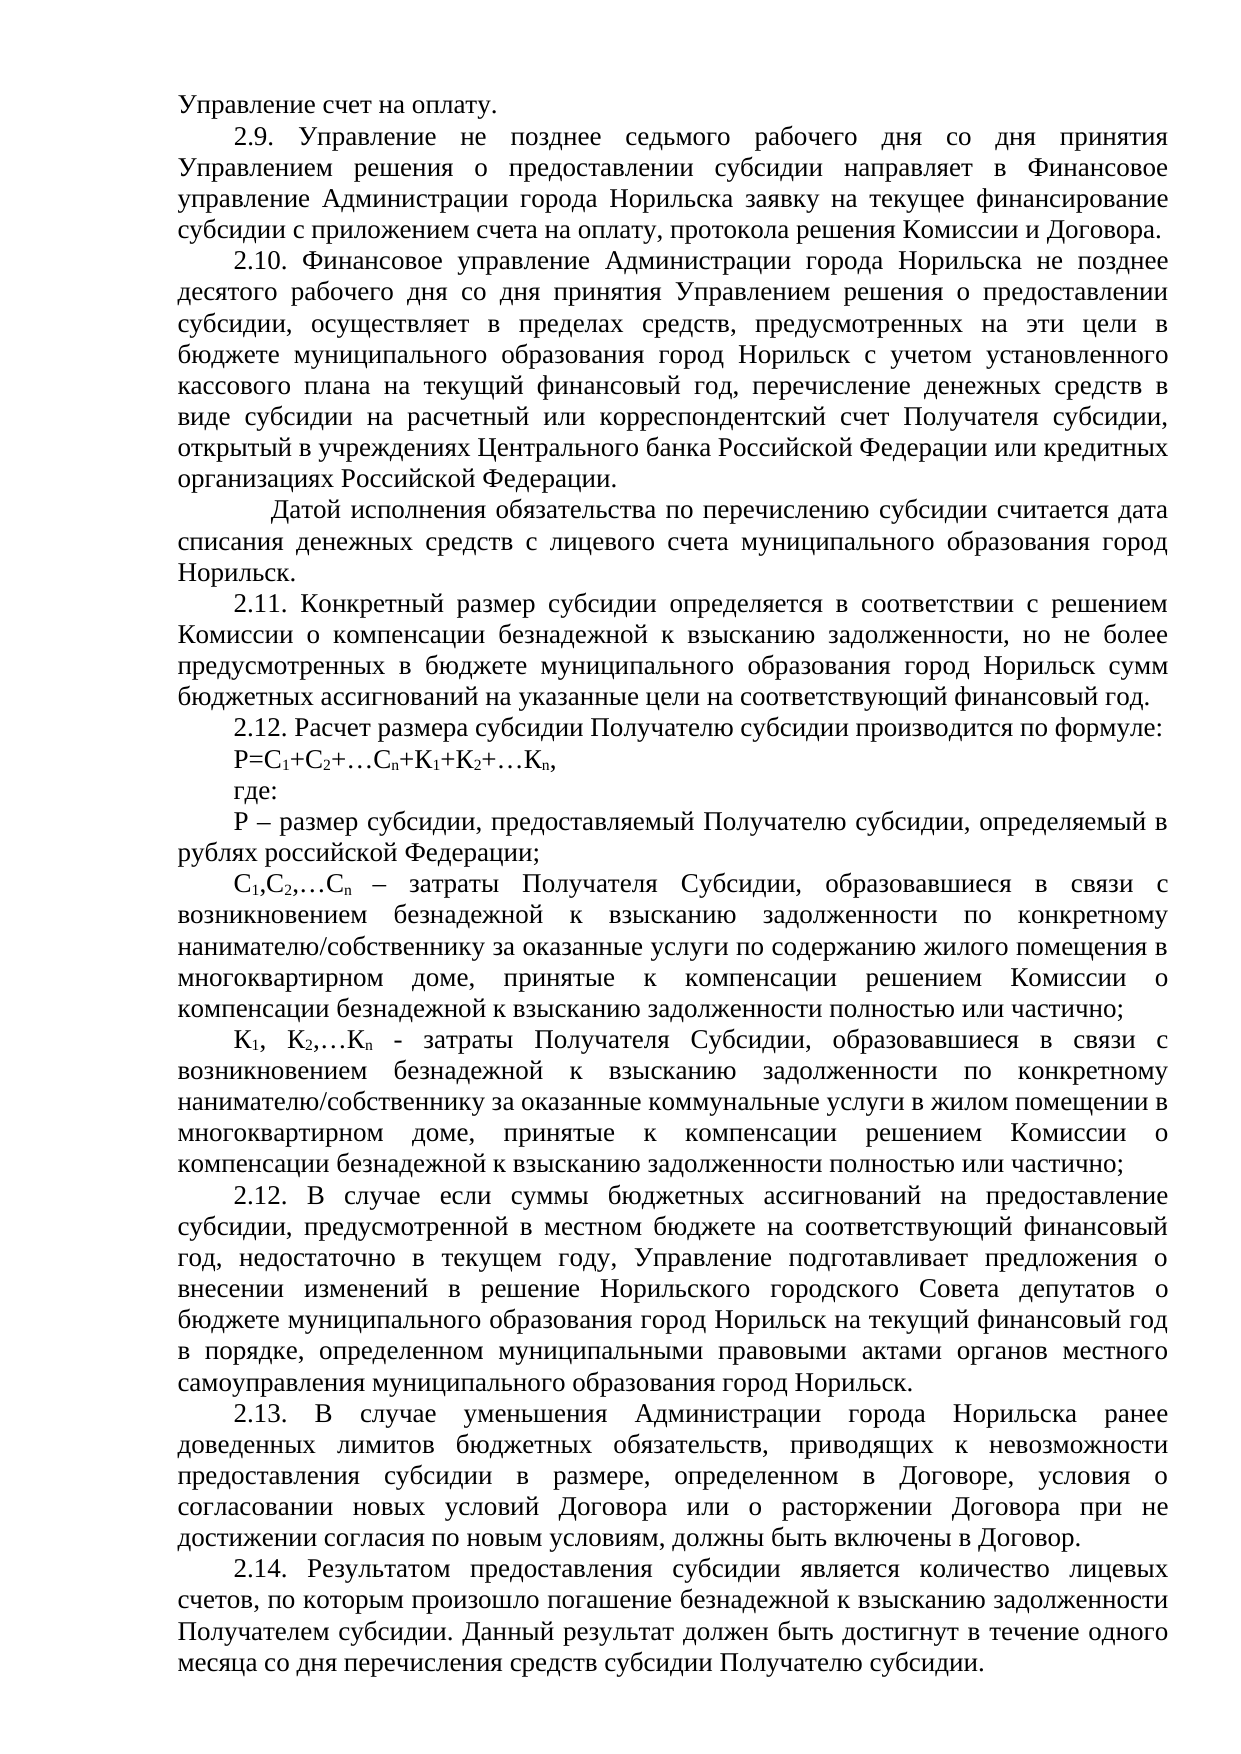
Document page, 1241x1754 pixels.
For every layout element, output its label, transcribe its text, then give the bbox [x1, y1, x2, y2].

text К1, К2,…Кn - затраты Получателя Субсидии, образовавшиеся в связи с возникновением безнадежной к взысканию задолженности по конкретному нанимателю/собственнику за оказанные коммунальные услуги в жилом помещении в многоквартирном доме, принятые к компенсации решением Комиссии о компенсации безнадежной к взысканию задолженности полностью или частично; [177, 1023, 1169, 1179]
text С1,С2,…Сn – затраты Получателя Субсидии, образовавшиеся в связи с возникновением безнадежной к взысканию задолженности по конкретному нанимателю/собственнику за оказанные услуги по содержанию жилого помещения в многоквартирном доме, принятые к компенсации решением Комиссии о компенсации безнадежной к взысканию задолженности полностью или частично; [177, 867, 1169, 1023]
text 2.12. Расчет размера субсидии Получателю субсидии производится по формуле: [177, 712, 1169, 743]
text Р=С1+С2+…Сn+К1+К2+…Кn, [177, 743, 1169, 774]
text где: [177, 774, 1169, 805]
text Датой исполнения обязательства по перечислению субсидии считается дата списания денежных средств с лицевого счета муниципального образования город Норильск. [177, 493, 1169, 587]
text 2.13. В случае уменьшения Администрации города Норильска ранее доведенных лимитов бюджетных обязательств, приводящих к невозможности предоставления субсидии в размере, определенном в Договоре, условия о согласовании новых условий Договора или о расторжении Договора при не достижении согласия по новым условиям, должны быть включены в Договор. [177, 1397, 1169, 1552]
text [177, 89, 1169, 120]
text 2.10. Финансовое управление Администрации города Норильска не позднее десятого рабочего дня со дня принятия Управлением решения о предоставлении субсидии, осуществляет в пределах средств, предусмотренных на эти цели в бюджете муниципального образования город Норильск с учетом установленного кассового плана на текущий финансовый год, перечисление денежных средств в виде субсидии на расчетный или корреспондентский счет Получателя субсидии, открытый в учреждениях Центрального банка Российской Федерации или кредитных организациях Российской Федерации. [177, 244, 1169, 493]
text 2.11. Конкретный размер субсидии определяется в соответствии с решением Комиссии о компенсации безнадежной к взысканию задолженности, но не более предусмотренных в бюджете муниципального образования город Норильск сумм бюджетных ассигнований на указанные цели на соответствующий финансовый год. [177, 587, 1169, 712]
text 2.14. Результатом предоставления субсидии является количество лицевых счетов, по которым произошло погашение безнадежной к взысканию задолженности Получателем субсидии. Данный результат должен быть достигнут в течение одного месяца со дня перечисления средств субсидии Получателю субсидии. [177, 1552, 1169, 1677]
text Р – размер субсидии, предоставляемый Получателю субсидии, определяемый в рублях российской Федерации; [177, 805, 1169, 867]
text 2.9. Управление не позднее седьмого рабочего дня со дня принятия Управлением решения о предоставлении субсидии направляет в Финансовое управление Администрации города Норильска заявку на текущее финансирование субсидии с приложением счета на оплату, протокола решения Комиссии и Договора. [177, 120, 1169, 244]
text 2.12. В случае если суммы бюджетных ассигнований на предоставление субсидии, предусмотренной в местном бюджете на соответствующий финансовый год, недостаточно в текущем году, Управление подготавливает предложения о внесении изменений в решение Норильского городского Совета депутатов о бюджете муниципального образования город Норильск на текущий финансовый год в порядке, определенном муниципальными правовыми актами органов местного самоуправления муниципального образования город Норильск. [177, 1179, 1169, 1397]
